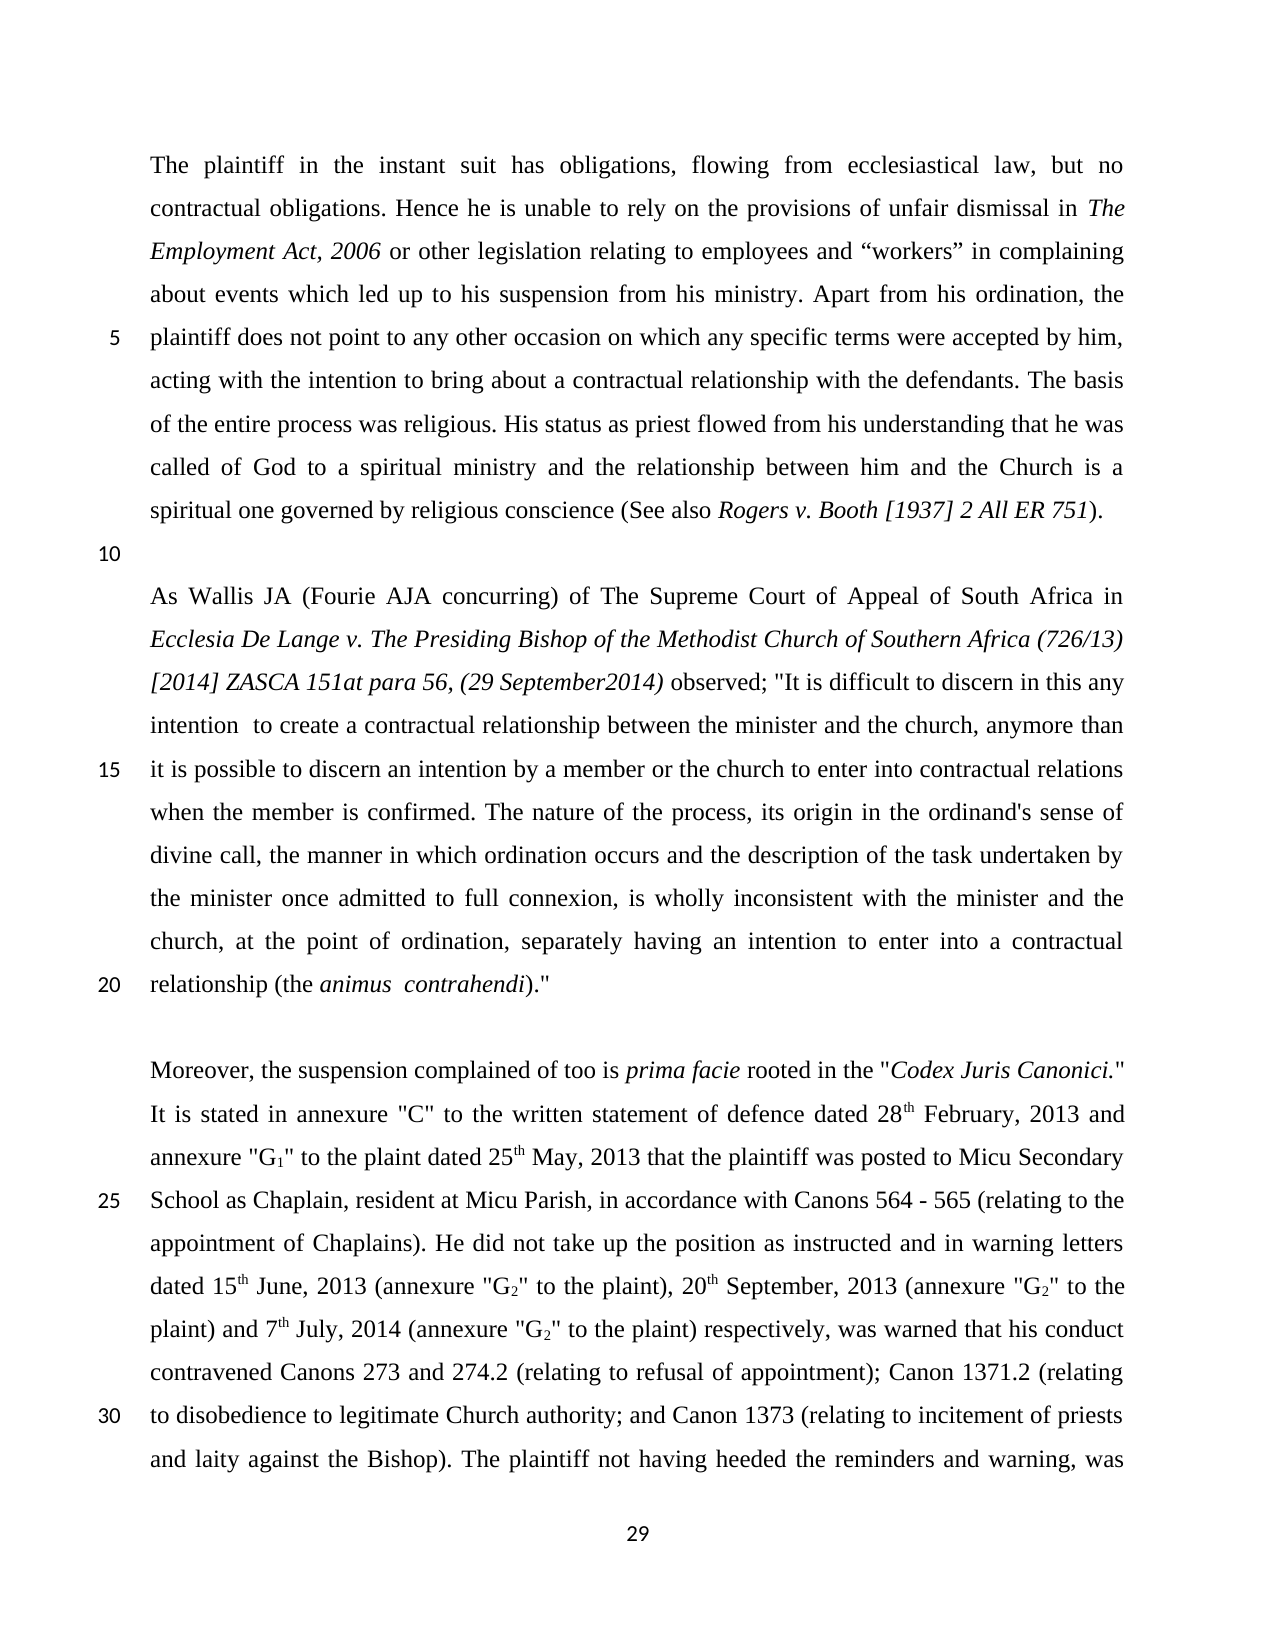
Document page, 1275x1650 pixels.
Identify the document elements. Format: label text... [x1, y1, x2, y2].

text The plaintiff in the instant suit has obligations, flowing from ecclesiastical law, but no contractual obligations. Hence he is unable to rely on the provisions of unfair dismissal in The Employment Act, 2006 or other legislation relating to employees and “workers” in complaining about events which led up to his suspension from his ministry. Apart from his ordination, the plaintiff does not point to any other occasion on which any specific terms were accepted by him, acting with the intention to bring about a contractual relationship with the defendants. The basis of the entire process was religious. His status as priest flowed from his understanding that he was called of God to a spiritual ministry and the relationship between him and the Church is a spiritual one governed by religious conscience (See also Rogers v. Booth [1937] 2 All ER 751). [150, 150, 1125, 524]
text As Wallis JA (Fourie AJA concurring) of The Supreme Court of Appeal of South Africa in Ecclesia De Lange v. The Presiding Bishop of the Methodist Church of Southern Africa (726/13) [2014] ZASCA 151at para 56, (29 September2014) observed; "It is difficult to discern in this any intention to create a contractual relationship between the minister and the church, anymore than it is possible to discern an intention by a member or the church to enter into contractual relations when the member is confirmed. The nature of the process, its origin in the ordinand's sense of divine call, the manner in which ordination occurs and the description of the task undertaken by the minister once admitted to full connexion, is wholly inconsistent with the minister and the church, at the point of ordination, separately having an intention to enter into a contractual relationship (the animus contrahendi)." [150, 581, 1125, 998]
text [150, 1056, 1125, 1472]
